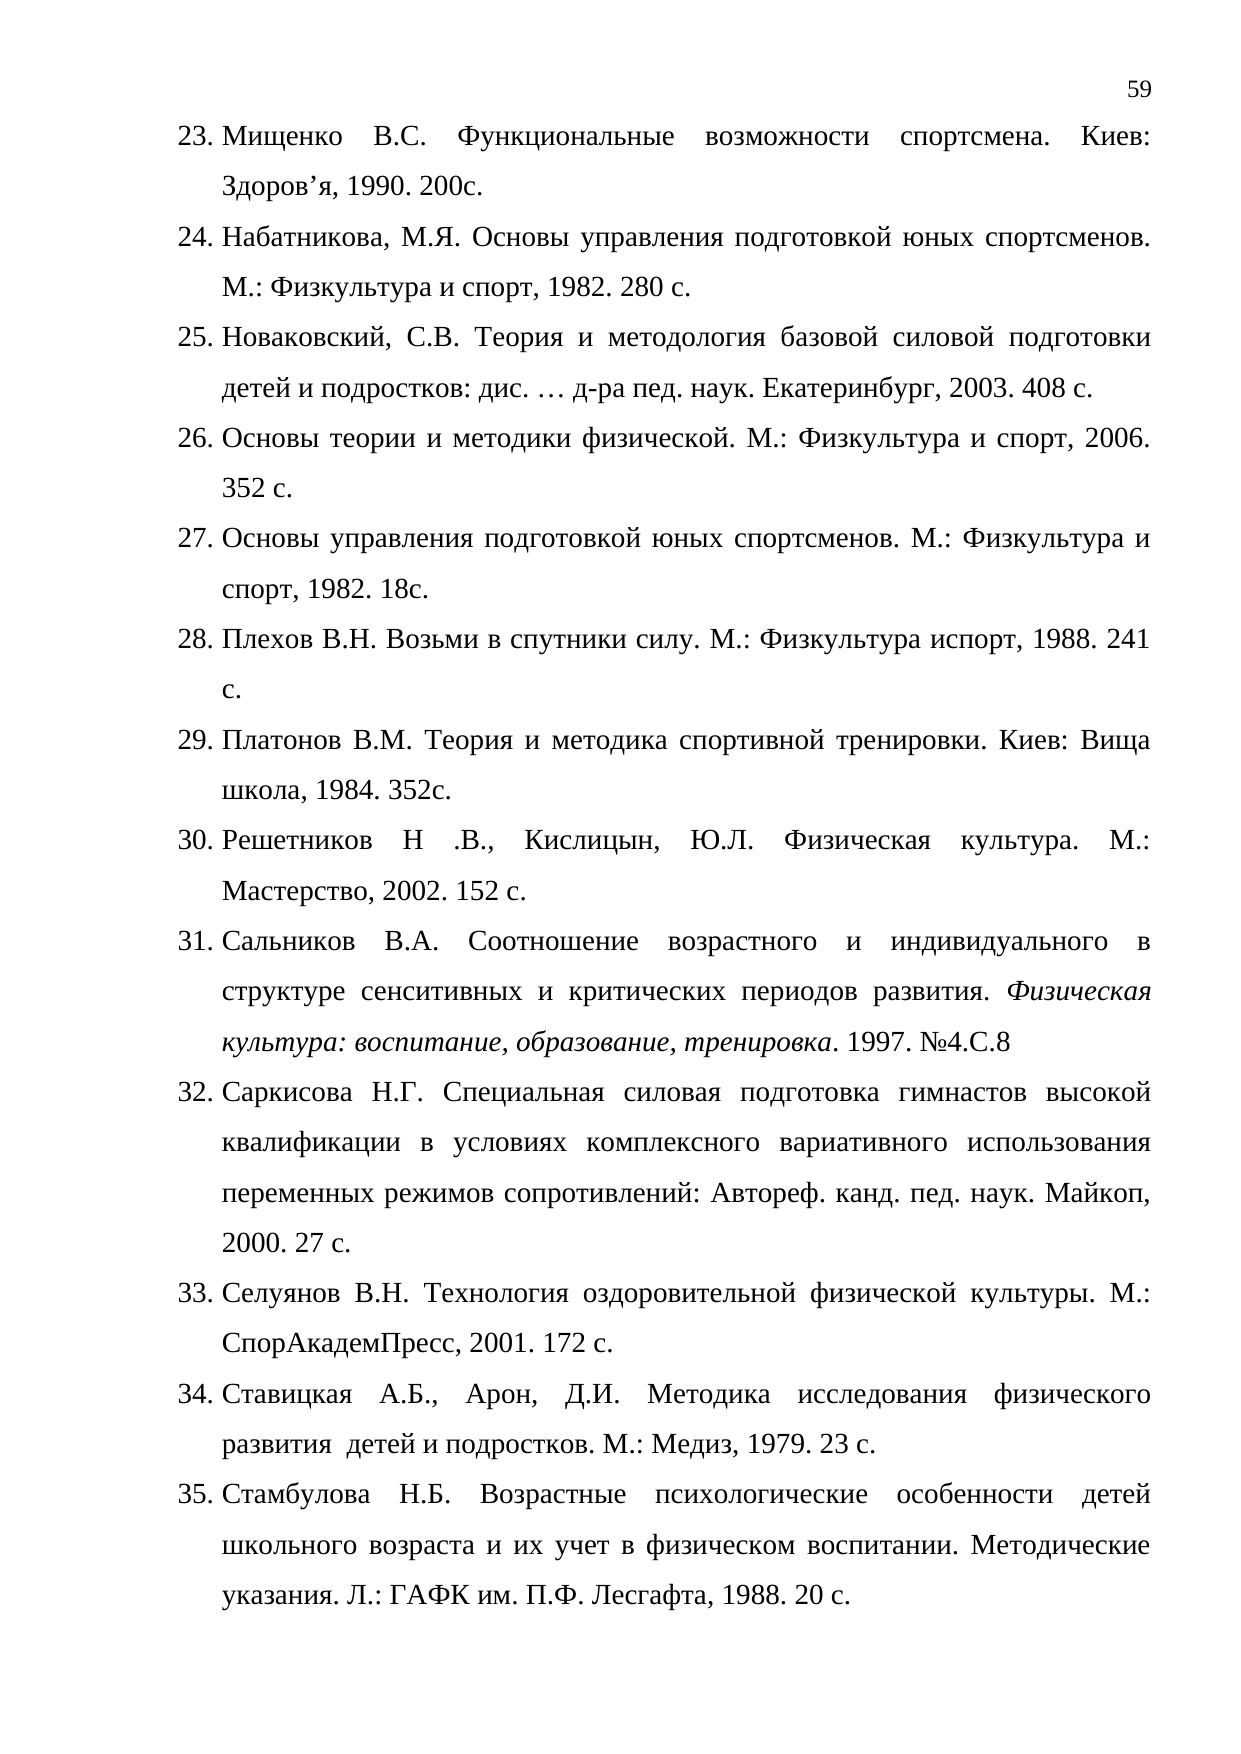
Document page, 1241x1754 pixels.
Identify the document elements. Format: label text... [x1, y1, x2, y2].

list Набатникова, М.Я. Основы управления подготовкой юных спортсменов. М.: Физкультура и спорт, 1982. 280 с. [177, 219, 1152, 303]
list Ставицкая А.Б., Арон, Д.И. Методика исследования физического развития детей и подростков. М.: Медиз, 1979. 23 с. [177, 1376, 1152, 1460]
list Основы теории и методики физической. М.: Физкультура и спорт, 2006. 352 с. [177, 420, 1152, 504]
list Основы управления подготовкой юных спортсменов. М.: Физкультура и спорт, 1982. 18с. [177, 521, 1152, 604]
list Мищенко В.С. Функциональные возможности спортсмена. Киев: Здоров’я, 1990. 200с. [177, 118, 1152, 202]
list Сальников В.А. Соотношение возрастного и индивидуального в структуре сенситивных и критических периодов развития. Физическая культура: воспитание, образование, тренировка. 1997. №4.С.8 [177, 923, 1152, 1057]
list Решетников Н .В., Кислицын, Ю.Л. Физическая культура. М.: Мастерство, 2002. 152 с. [177, 822, 1152, 906]
list Плехов В.Н. Возьми в спутники силу. М.: Физкультура испорт, 1988. 241 с. [177, 621, 1152, 705]
list Новаковский, С.В. Теория и методология базовой силовой подготовки детей и подростков: дис. … д-ра пед. наук. Екатеринбург, 2003. 408 с. [177, 319, 1152, 403]
list Саркисова Н.Г. Специальная силовая подготовка гимнастов высокой квалификации в условиях комплексного вариативного использования переменных режимов сопротивлений: Автореф. канд. пед. наук. Майкоп, 2000. 27 с. [177, 1074, 1152, 1258]
list Платонов В.М. Теория и методика спортивной тренировки. Киев: Вища школа, 1984. 352с. [177, 722, 1152, 806]
list Стамбулова Н.Б. Возрастные психологические особенности детей школьного возраста и их учет в физическом воспитании. Методические указания. Л.: ГАФК им. П.Ф. Лесгафта, 1988. 20 с. [177, 1477, 1152, 1611]
list Селуянов В.Н. Технология оздоровительной физической культуры. М.: СпорАкадемПресс, 2001. 172 с. [177, 1275, 1152, 1359]
